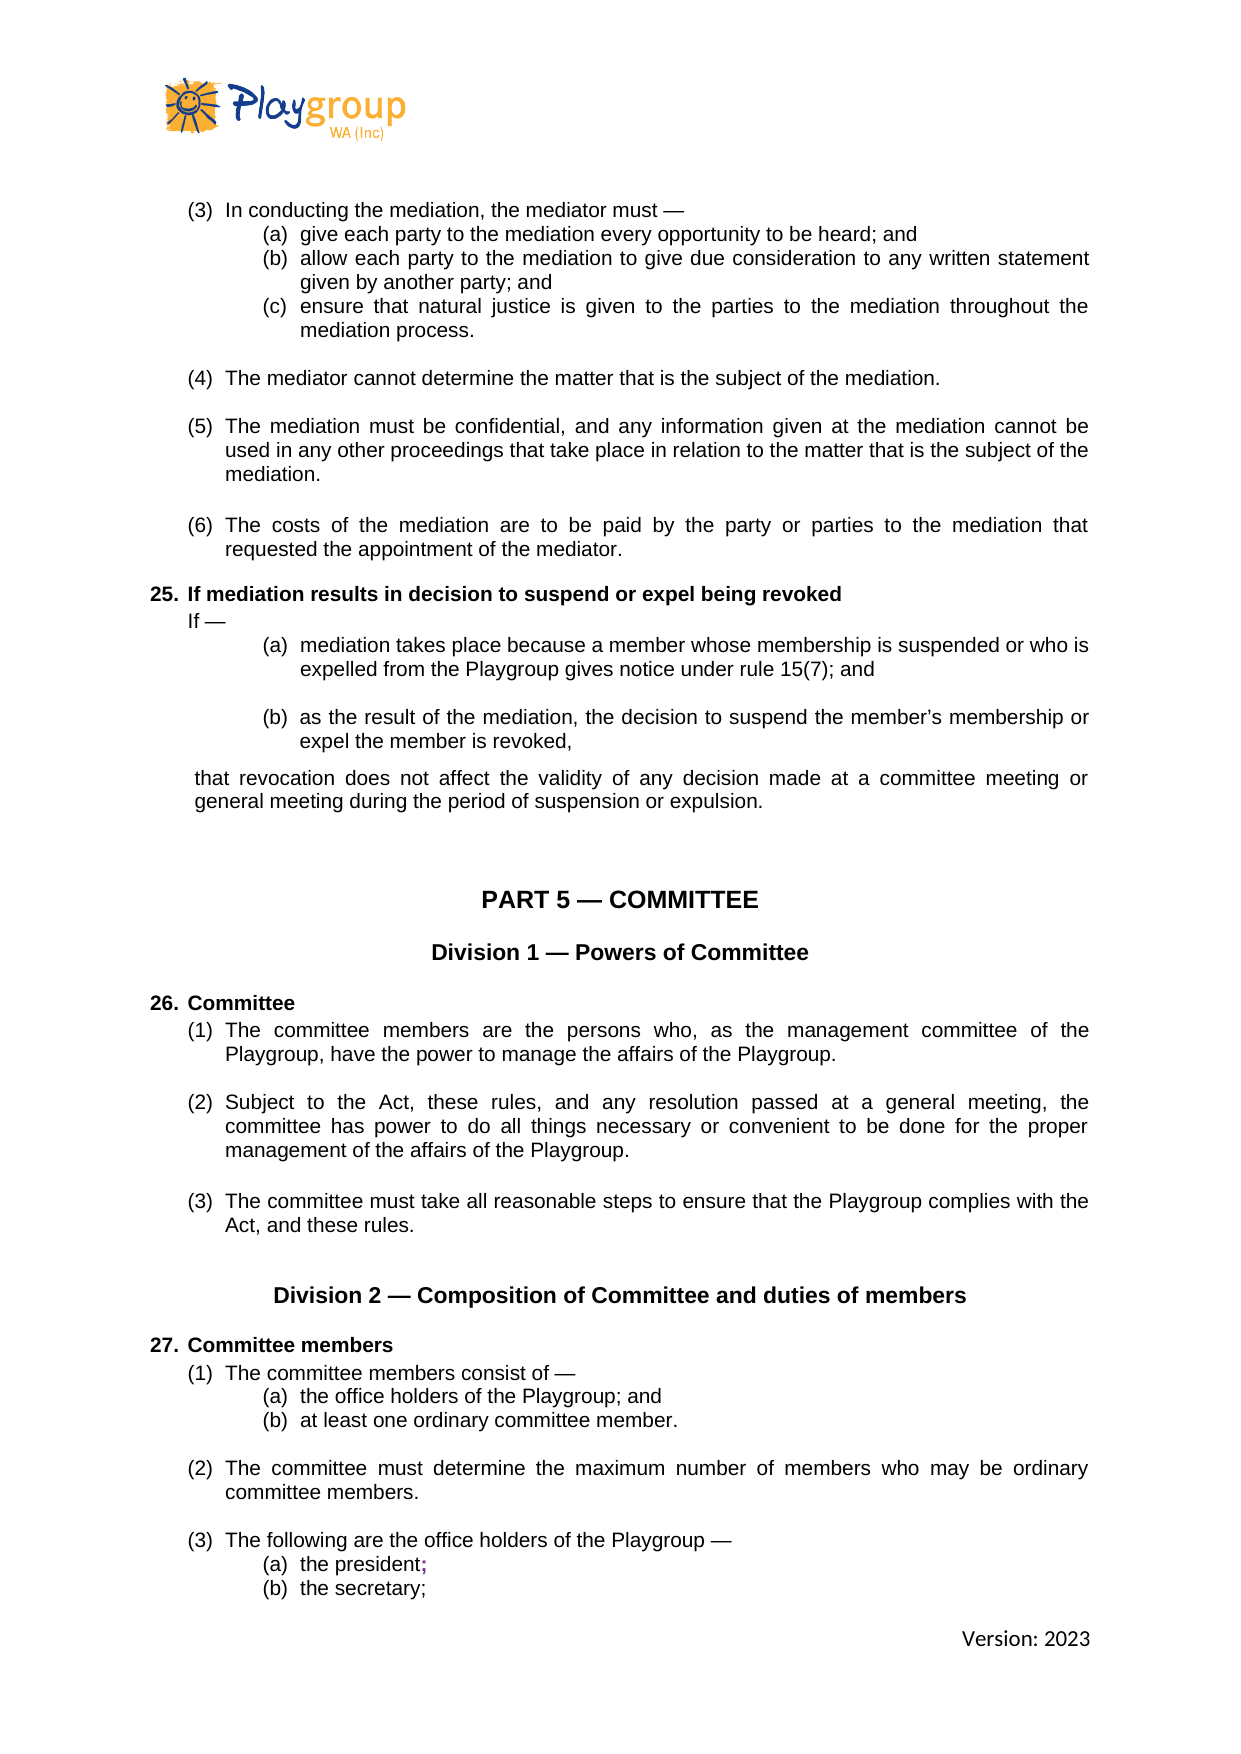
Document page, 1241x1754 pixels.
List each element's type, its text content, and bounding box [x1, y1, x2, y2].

list The committee must determine the maximum number of members who may be ordinary committee members. [187, 1456, 1090, 1504]
text that revocation does not affect the validity of any decision made at a committee meeting or general meeting during the period of suspension or expulsion. [194, 765, 1090, 813]
subtitle If mediation results in decision to suspend or expel being revoked [150, 582, 1090, 606]
list Subject to the Act, these rules, and any resolution passed at a general meeting, the committee has power to do all things necessary or convenient to be done for the proper management of the affairs of the Playgroup. [187, 1090, 1090, 1162]
list the secretary; [262, 1576, 1090, 1600]
subtitle Committee members [150, 1333, 1090, 1357]
list ensure that natural justice is given to the parties to the mediation throughout the mediation process. [262, 294, 1090, 342]
text If — [187, 609, 1090, 633]
list The mediation must be confidential, and any information given at the mediation cannot be used in any other proceedings that take place in relation to the matter that is the subject of the mediation. [187, 413, 1090, 485]
list the office holders of the Playgroup; and [262, 1384, 1090, 1408]
list The committee members are the persons who, as the management committee of the Playgroup, have the power to manage the affairs of the Playgroup. [187, 1018, 1090, 1066]
list at least one ordinary committee member. [262, 1408, 1090, 1432]
list The committee members consist of — [187, 1360, 1090, 1384]
list allow each party to the mediation to give due consideration to any written statement given by another party; and [262, 246, 1090, 294]
subtitle Division 1 — Powers of Committee [150, 939, 1090, 966]
picture [150, 73, 430, 143]
list The committee must take all reasonable steps to ensure that the Playgroup complies with the Act, and these rules. [187, 1189, 1090, 1237]
list mediation takes place because a member whose membership is suspended or who is expelled from the Playgroup gives notice under rule 15(7); and [262, 633, 1090, 681]
subtitle Committee [150, 990, 1090, 1014]
list give each party to the mediation every opportunity to be heard; and [262, 222, 1090, 246]
list In conducting the mediation, the mediator must — [187, 198, 1090, 222]
list The following are the office holders of the Playgroup — [187, 1528, 1090, 1552]
list The costs of the mediation are to be paid by the party or parties to the mediation that requested the appointment of the mediator. [187, 513, 1090, 561]
subtitle Division 2 — Composition of Committee and duties of members [150, 1282, 1090, 1308]
list the president; [262, 1552, 1090, 1576]
subtitle PART 5 — COMMITTEE [150, 886, 1090, 914]
list as the result of the mediation, the decision to suspend the member’s membership or expel the member is revoked, [262, 705, 1090, 753]
list The mediator cannot determine the matter that is the subject of the mediation. [187, 366, 1090, 389]
